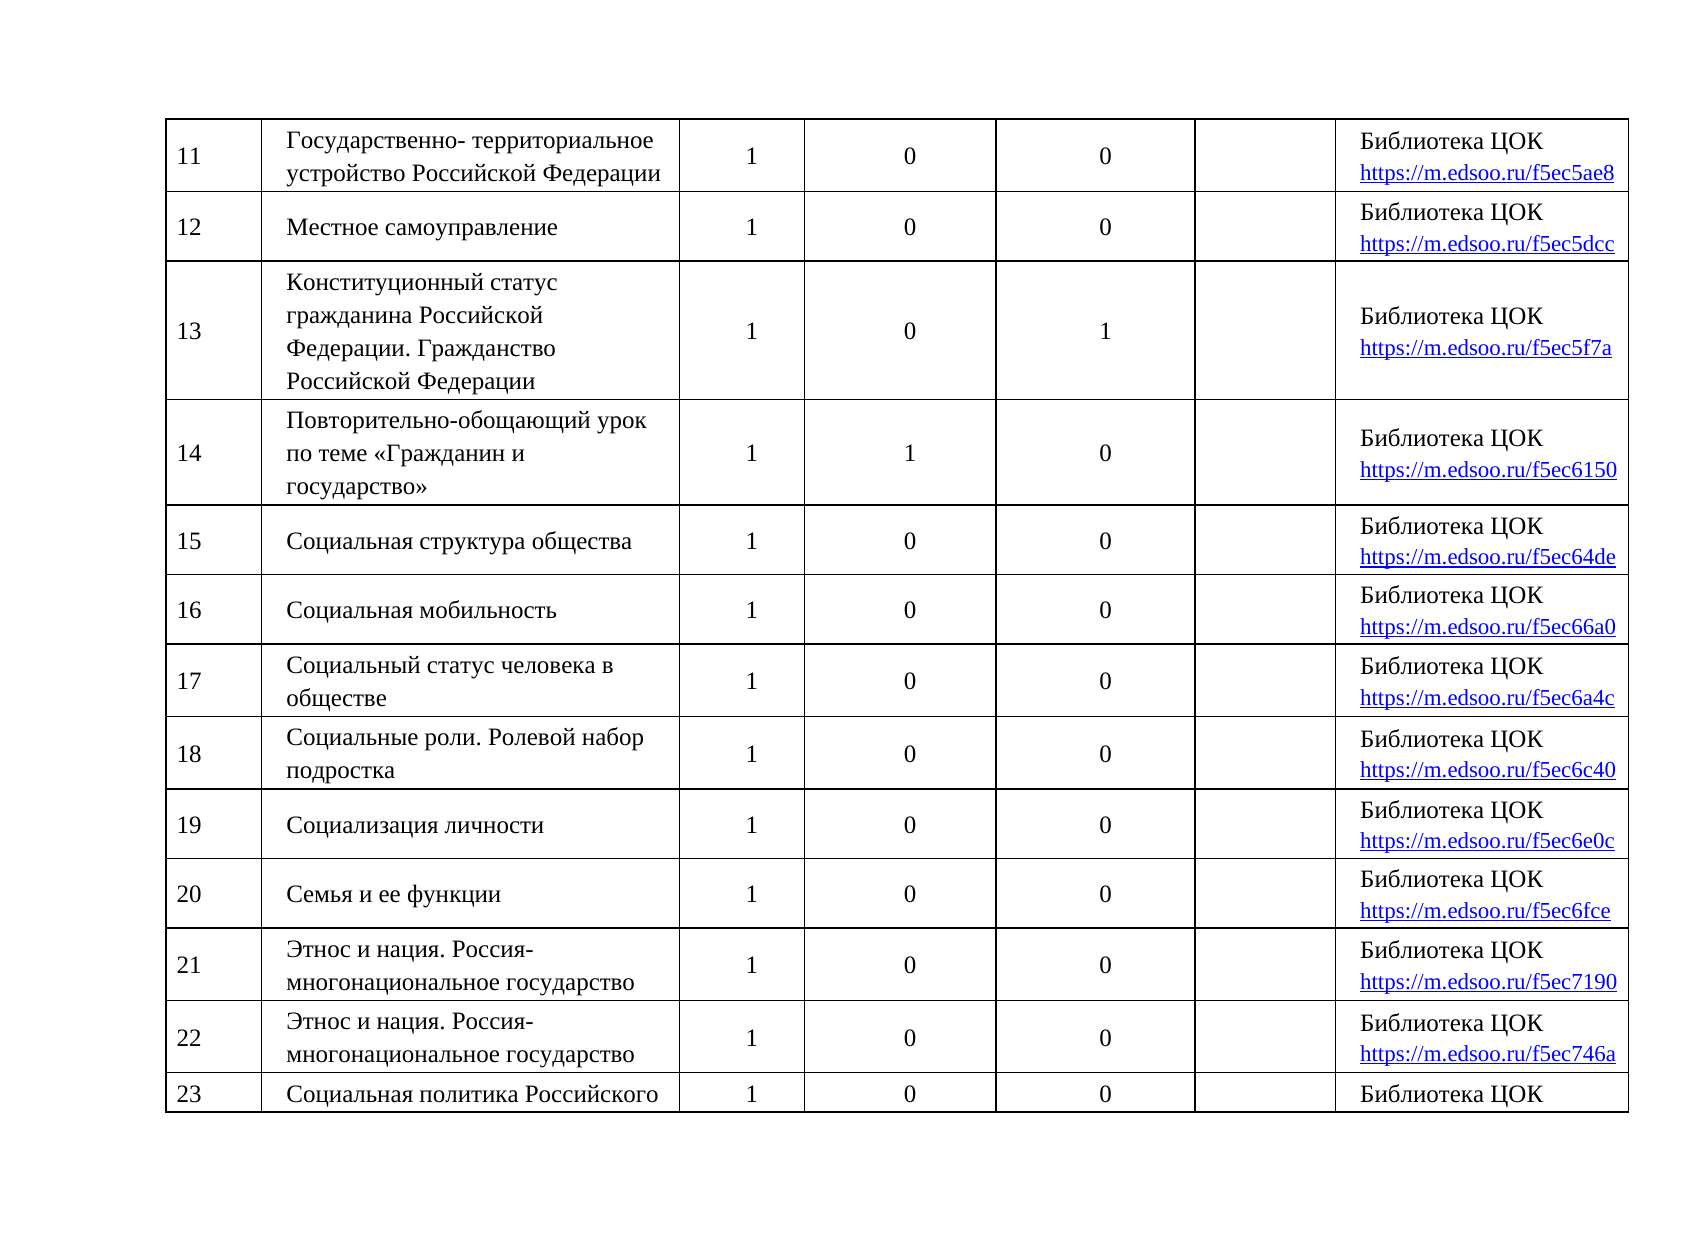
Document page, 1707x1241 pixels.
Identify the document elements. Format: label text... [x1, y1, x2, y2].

table_cell 0 [805, 859, 995, 927]
table_cell [1196, 790, 1335, 857]
table_cell 0 [805, 645, 995, 716]
table_cell 0 [997, 1073, 1194, 1111]
table_cell 1 [805, 400, 995, 504]
table_cell 18 [167, 717, 261, 788]
table_cell 0 [997, 400, 1194, 504]
table_cell Библиотека ЦОК https://m.edsoo.ru/f5ec6a4c [1336, 645, 1628, 716]
table_cell Библиотека ЦОК https://m.edsoo.ru/f5ec6e0c [1336, 790, 1628, 857]
table_cell Социальные роли. Ролевой набор подростка [262, 717, 679, 788]
table_cell [1196, 1073, 1335, 1111]
table_cell Повторительно-обощающий урок по теме «Гражданин и государство» [262, 400, 679, 504]
table_cell 16 [167, 575, 261, 643]
table_cell Социальный статус человека в обществе [262, 645, 679, 716]
table_cell Библиотека ЦОК https://m.edsoo.ru/f5ec7190 [1336, 929, 1628, 999]
table_cell 0 [997, 717, 1194, 788]
table_cell Библиотека ЦОК https://m.edsoo.ru/f5ec6c40 [1336, 717, 1628, 788]
table_cell 13 [167, 262, 261, 398]
table_cell [1196, 929, 1335, 999]
table_cell 1 [680, 859, 804, 927]
table_cell 0 [805, 929, 995, 999]
table_cell [1196, 506, 1335, 573]
table_cell [1196, 262, 1335, 398]
table_cell Социальная структура общества [262, 506, 679, 573]
table_cell 22 [167, 1001, 261, 1072]
table_cell 1 [680, 1001, 804, 1072]
table_cell 0 [997, 790, 1194, 857]
table_cell 0 [805, 717, 995, 788]
table_cell 1 [680, 1073, 804, 1111]
table_cell 11 [167, 120, 261, 191]
table_cell 1 [680, 790, 804, 857]
table_cell 0 [805, 120, 995, 191]
table_cell [1196, 1001, 1335, 1072]
table_cell 21 [167, 929, 261, 999]
table_cell 1 [680, 192, 804, 260]
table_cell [262, 1073, 679, 1111]
table_cell Библиотека ЦОК https://m.edsoo.ru/f5ec5ae8 [1336, 120, 1628, 191]
table_cell [1196, 645, 1335, 716]
table_cell [1196, 717, 1335, 788]
table_cell [1196, 400, 1335, 504]
table_cell 0 [805, 790, 995, 857]
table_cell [1336, 1073, 1628, 1111]
table_cell [1196, 192, 1335, 260]
table_cell 0 [997, 192, 1194, 260]
table_cell 0 [997, 859, 1194, 927]
table_cell 1 [680, 506, 804, 573]
table_cell Местное самоуправление [262, 192, 679, 260]
table_cell Конституционный статус гражданина Российской Федерации. Гражданство Российской Федерации [262, 262, 679, 398]
table_cell 0 [805, 192, 995, 260]
table_cell 1 [680, 400, 804, 504]
table_cell 0 [805, 575, 995, 643]
table_cell Социальная мобильность [262, 575, 679, 643]
table_cell 0 [805, 262, 995, 398]
table_cell 12 [167, 192, 261, 260]
table_cell 0 [997, 575, 1194, 643]
table_cell Семья и ее функции [262, 859, 679, 927]
table_cell 0 [997, 929, 1194, 999]
table_cell Этнос и нация. Россия- многонациональное государство [262, 1001, 679, 1072]
table_cell [1196, 859, 1335, 927]
table_cell 1 [680, 929, 804, 999]
table_cell Социализация личности [262, 790, 679, 857]
table_cell 0 [997, 1001, 1194, 1072]
table_cell Библиотека ЦОК https://m.edsoo.ru/f5ec66a0 [1336, 575, 1628, 643]
table_cell 20 [167, 859, 261, 927]
table_cell 1 [680, 120, 804, 191]
table_cell Этнос и нация. Россия- многонациональное государство [262, 929, 679, 999]
table_cell 1 [997, 262, 1194, 398]
table_cell 15 [167, 506, 261, 573]
table_cell 0 [805, 506, 995, 573]
table_cell [1196, 575, 1335, 643]
table_cell 1 [680, 575, 804, 643]
table_cell 14 [167, 400, 261, 504]
table_cell 1 [680, 262, 804, 398]
table_cell Библиотека ЦОК https://m.edsoo.ru/f5ec6150 [1336, 400, 1628, 504]
table_cell 0 [805, 1073, 995, 1111]
table_cell 0 [805, 1001, 995, 1072]
table_cell 1 [680, 645, 804, 716]
table_cell Библиотека ЦОК https://m.edsoo.ru/f5ec5dcc [1336, 192, 1628, 260]
table_cell 23 [167, 1073, 261, 1111]
table_cell 17 [167, 645, 261, 716]
table_cell 19 [167, 790, 261, 857]
table_cell Библиотека ЦОК https://m.edsoo.ru/f5ec5f7a [1336, 262, 1628, 398]
table_cell 0 [997, 506, 1194, 573]
table_cell Библиотека ЦОК https://m.edsoo.ru/f5ec746a [1336, 1001, 1628, 1072]
table_cell 0 [997, 645, 1194, 716]
table_cell 1 [680, 717, 804, 788]
table_cell 0 [997, 120, 1194, 191]
table_cell Государственно- территориальное устройство Российской Федерации [262, 120, 679, 191]
table_cell Библиотека ЦОК https://m.edsoo.ru/f5ec6fce [1336, 859, 1628, 927]
table_cell Библиотека ЦОК https://m.edsoo.ru/f5ec64de [1336, 506, 1628, 573]
table_cell [1196, 120, 1335, 191]
